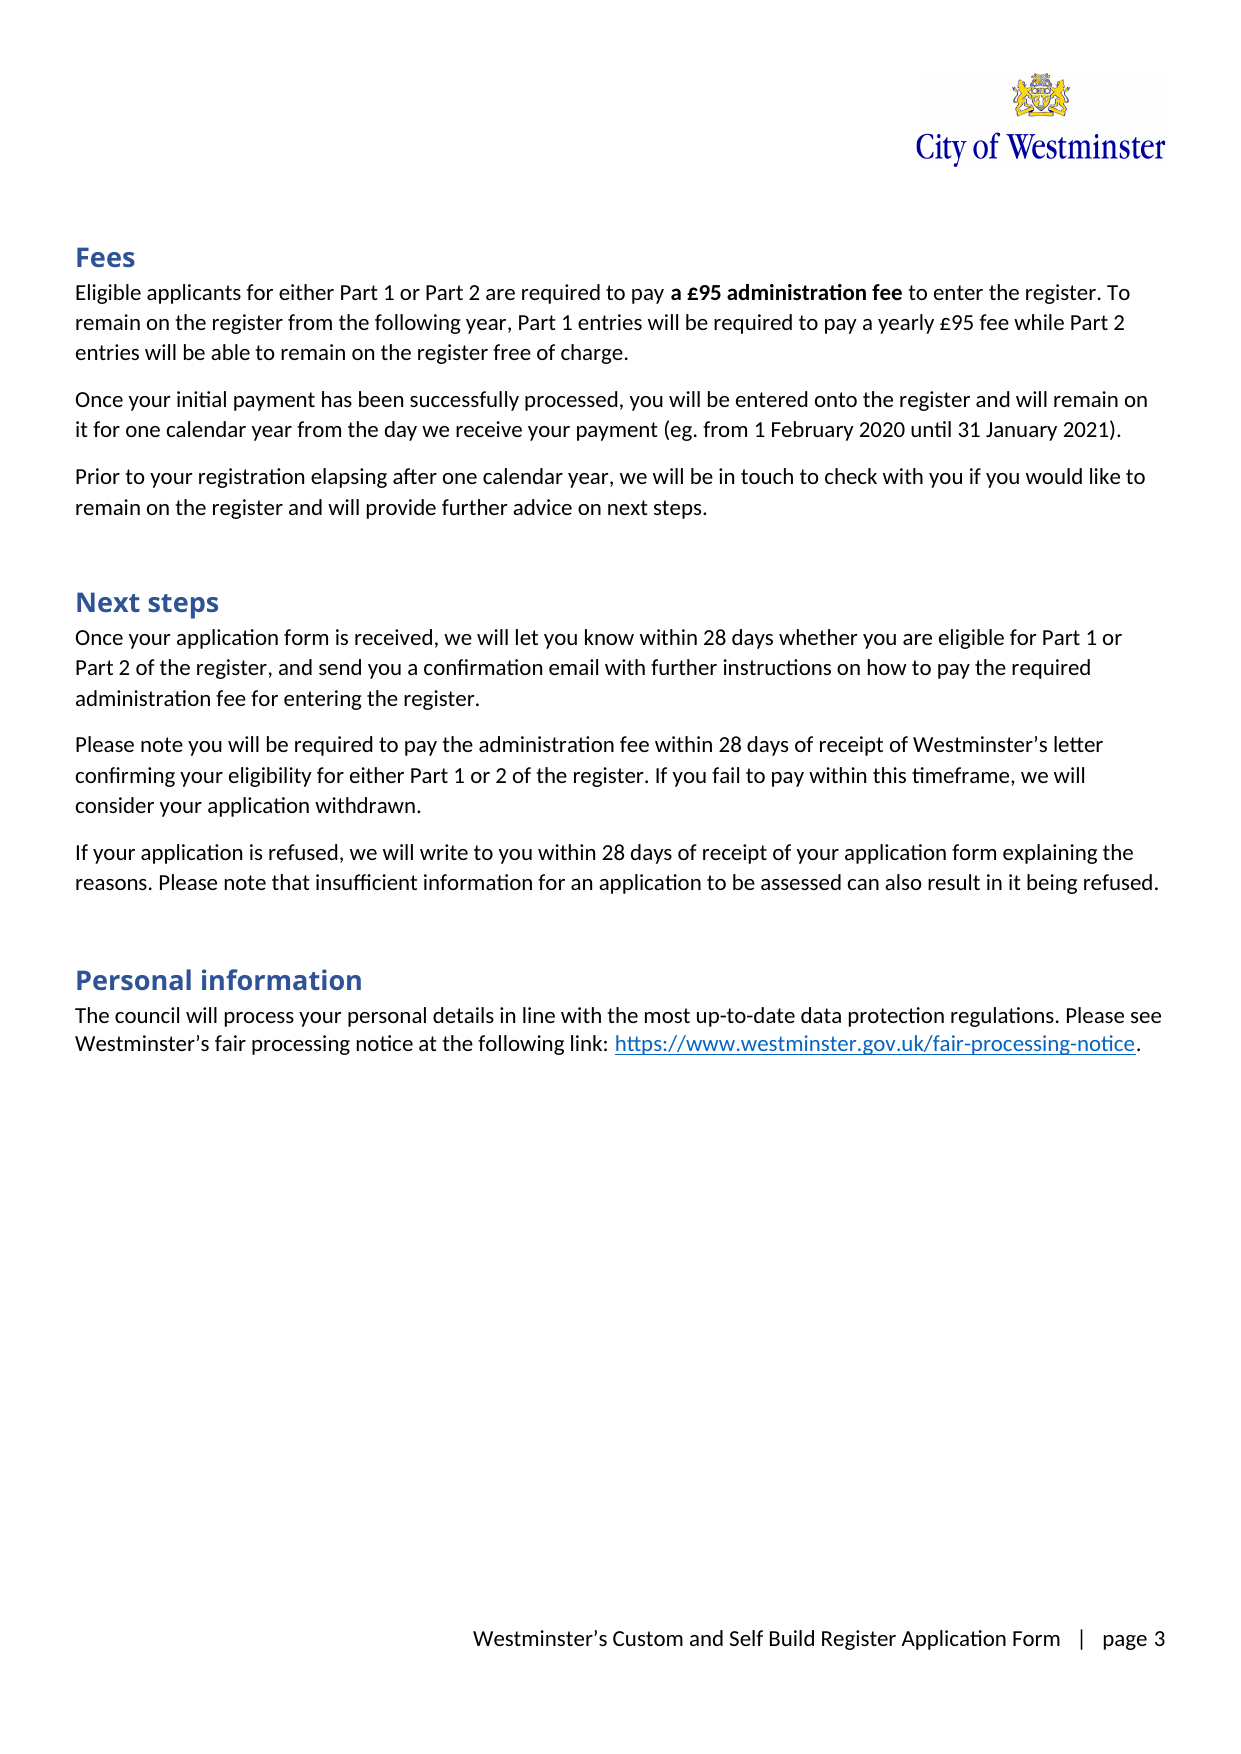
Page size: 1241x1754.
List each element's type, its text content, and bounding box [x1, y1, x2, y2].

text Eligible applicants for either Part 1 or Part 2 are required to pay a £95 administration fee to enter the register. To remain on the register from the following year, Part 1 entries will be required to pay a yearly £95 fee while Part 2 entries will be able to remain on the register free of charge. [75, 278, 1165, 366]
text Once your application form is received, we will let you know within 28 days whether you are eligible for Part 1 or Part 2 of the register, and send you a confirmation email with further instructions on how to pay the required administration fee for entering the register. [75, 623, 1165, 712]
subtitle Personal information [75, 962, 1165, 999]
picture [916, 73, 1166, 167]
text Please note you will be required to pay the administration fee within 28 days of receipt of Westminster’s letter confirming your eligibility for either Part 1 or 2 of the register. If you fail to pay within this timeframe, we will consider your application withdrawn. [75, 731, 1165, 819]
subtitle Fees [75, 238, 1165, 275]
text If your application is refused, we will write to you within 28 days of receipt of your application form explaining the reasons. Please note that insufficient information for an application to be assessed can also result in it being refused. [75, 838, 1165, 896]
text Prior to your registration elapsing after one calendar year, we will be in touch to check with you if you would like to remain on the register and will provide further advice on next steps. [75, 462, 1165, 521]
subtitle Next steps [75, 583, 1165, 620]
text Once your initial payment has been successfully processed, you will be entered onto the register and will remain on it for one calendar year from the day we receive your payment (eg. from 1 February 2020 until 31 January 2021). [75, 385, 1165, 443]
text The council will process your personal details in line with the most up-to-date data protection regulations. Please see Westminster’s fair processing notice at the following link: https://www.westminster.gov.uk/fair-processing-notice. [75, 1002, 1165, 1058]
